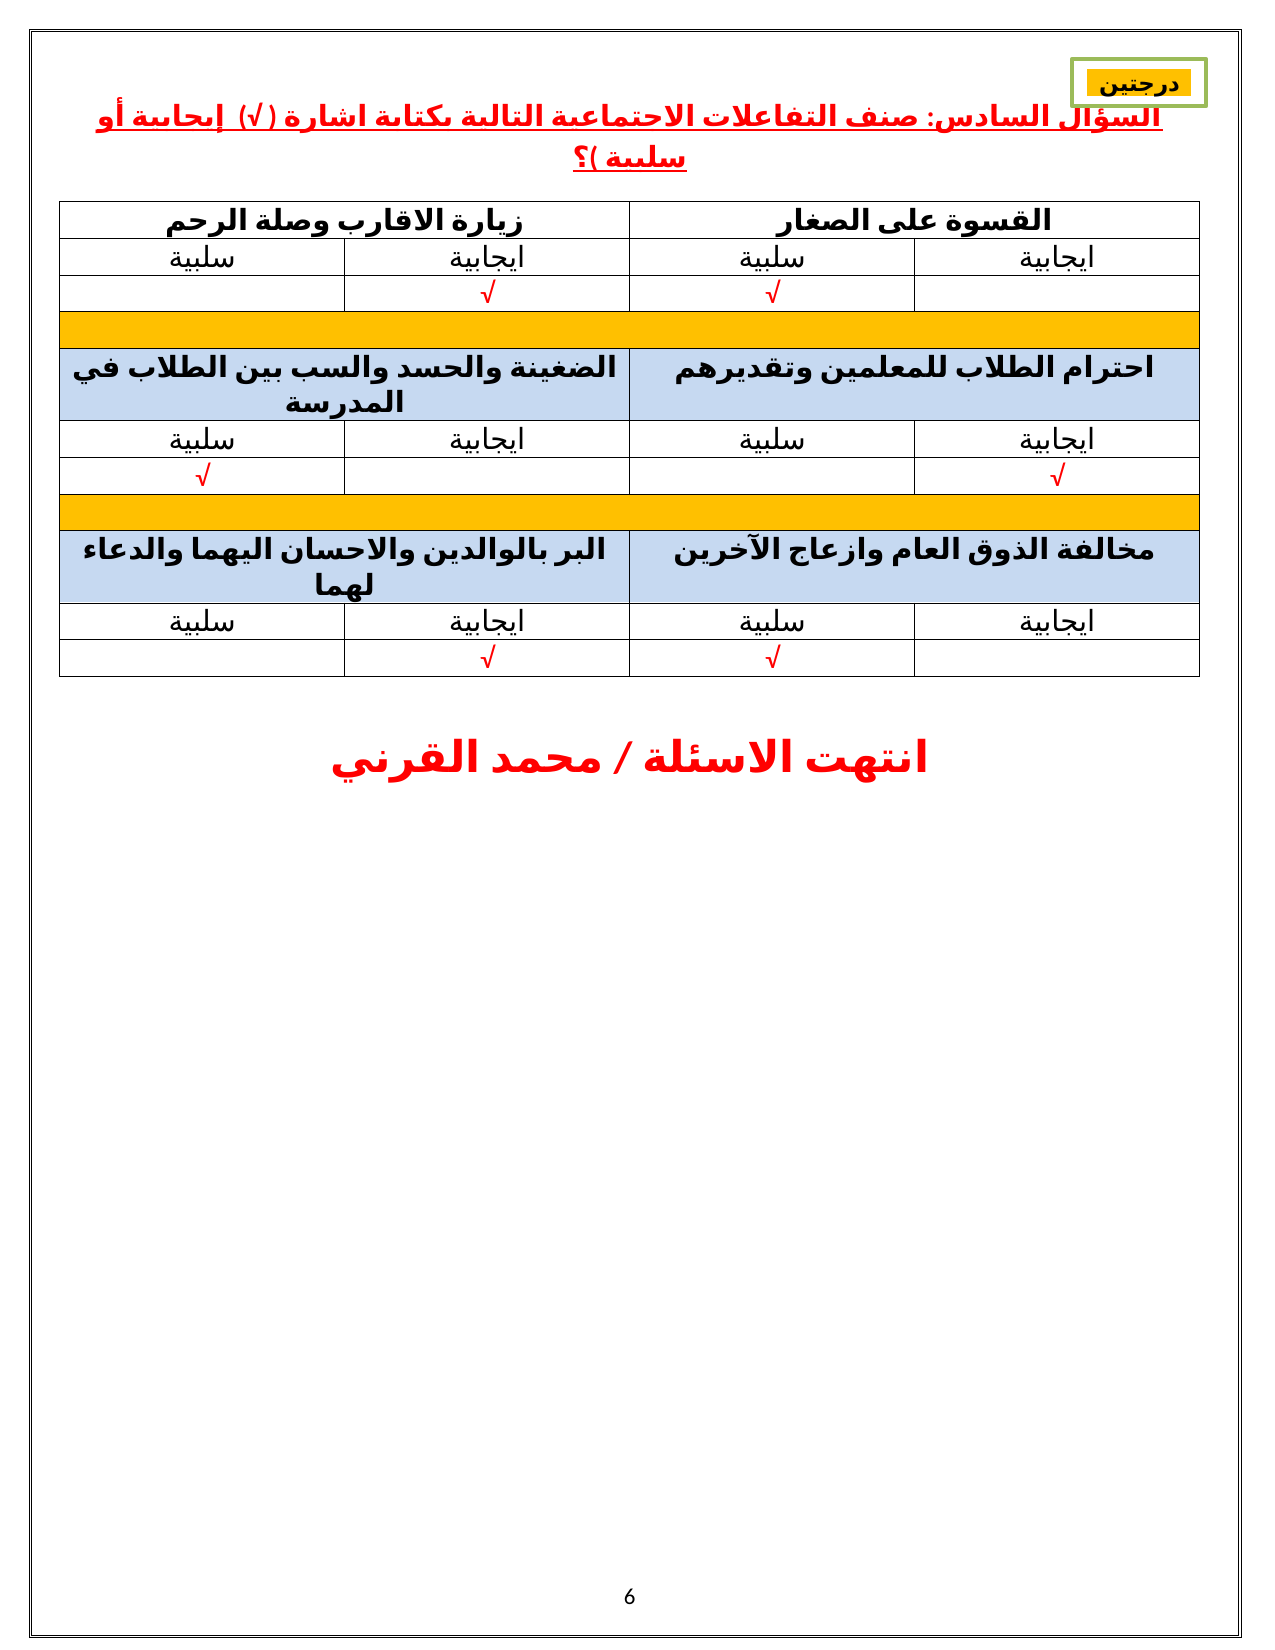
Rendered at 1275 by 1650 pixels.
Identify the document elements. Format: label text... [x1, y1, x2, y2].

table_cell √ [60, 458, 344, 493]
table_cell سلبية [630, 421, 914, 457]
table_cell احترام الطلاب للمعلمين وتقديرهم [630, 349, 1199, 420]
table_cell [915, 276, 1199, 311]
table_cell مخالفة الذوق العام وازعاج الآخرين [630, 531, 1199, 602]
table_cell سلبية [60, 421, 344, 457]
table_cell [345, 458, 629, 493]
table_cell √ [630, 276, 914, 311]
table_cell √ [915, 458, 1199, 493]
text انتهت الاسئلة / محمد القرني [59, 730, 1200, 783]
table_cell سلبية [60, 604, 344, 639]
table_cell [630, 458, 914, 493]
table_cell سلبية [60, 239, 344, 274]
table_cell سلبية [630, 604, 914, 639]
table_cell ايجابية [345, 604, 629, 639]
table_cell الضغينة والحسد والسب بين الطلاب في المدرسة [60, 349, 629, 420]
table_cell [915, 640, 1199, 676]
table_cell سلبية [630, 239, 914, 274]
table_cell ايجابية [915, 421, 1199, 457]
table_cell √ [345, 276, 629, 311]
table_cell √ [630, 640, 914, 676]
table_cell [60, 640, 344, 676]
table_cell البر بالوالدين والاحسان اليهما والدعاء لهما [60, 531, 629, 602]
table_header زيارة الاقارب وصلة الرحم [60, 202, 629, 238]
table_cell [60, 495, 1199, 530]
table_cell ايجابية [915, 239, 1199, 274]
table_cell √ [345, 640, 629, 676]
table_header القسوة على الصغار [630, 202, 1199, 238]
table_cell ايجابية [345, 421, 629, 457]
table_cell ايجابية [345, 239, 629, 274]
table_cell ايجابية [915, 604, 1199, 639]
table_cell [60, 276, 344, 311]
text السؤال السادس: صنف التفاعلات الاجتماعية التالية بكتابة اشارة ( √) إيجابية أو سلبية )؟ [59, 98, 1200, 175]
table_cell [60, 312, 1199, 348]
